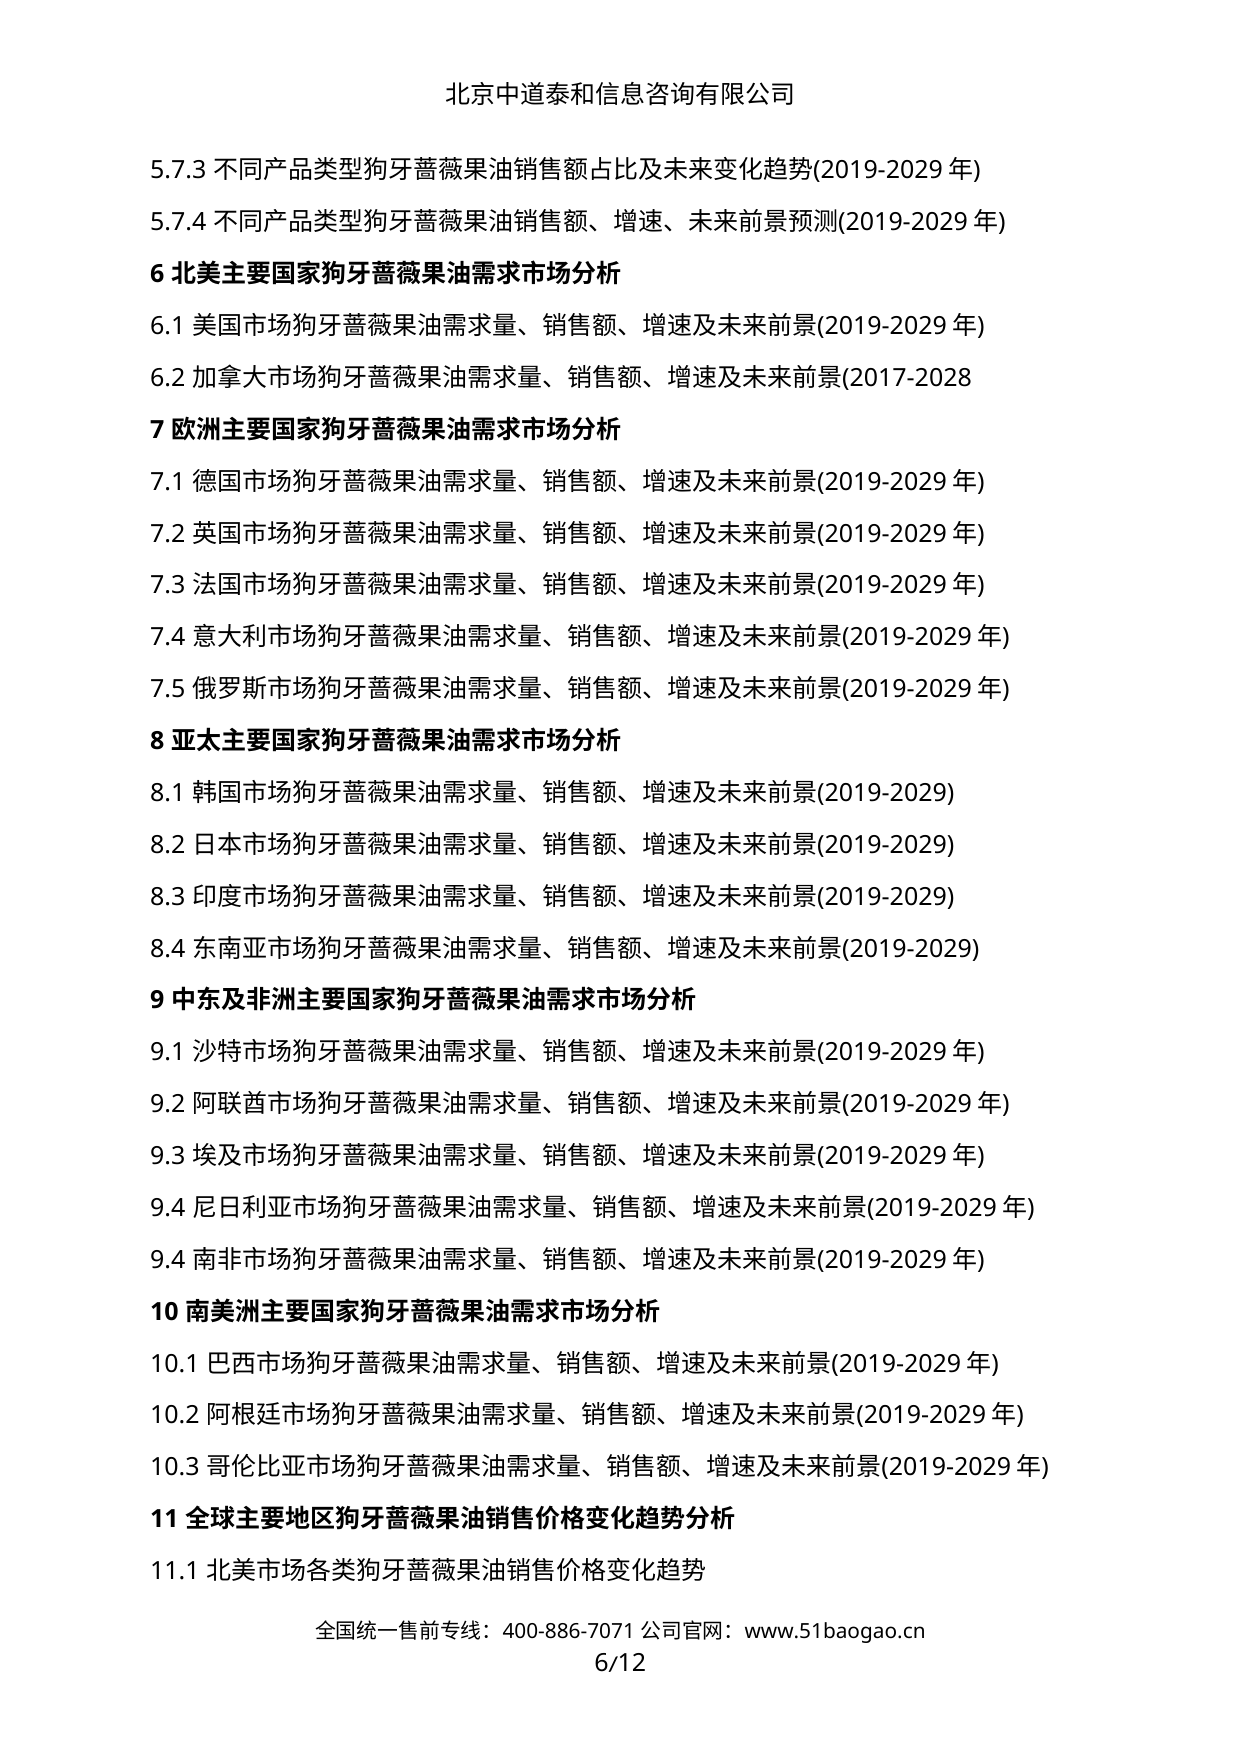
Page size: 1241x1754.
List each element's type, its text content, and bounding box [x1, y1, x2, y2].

text 6.2 加拿大市场狗牙蔷薇果油需求量、销售额、增速及未来前景(2017-2028 [150, 357, 1090, 394]
text 5.7.4 不同产品类型狗牙蔷薇果油销售额、增速、未来前景预测(2019-2029年) [150, 202, 1090, 238]
text 5.7.3 不同产品类型狗牙蔷薇果油销售额占比及未来变化趋势(2019-2029年) [150, 150, 1090, 186]
text 11 全球主要地区狗牙蔷薇果油销售价格变化趋势分析 [150, 1499, 1090, 1535]
text 10.3 哥伦比亚市场狗牙蔷薇果油需求量、销售额、增速及未来前景(2019-2029年) [150, 1447, 1090, 1483]
text 8.1 韩国市场狗牙蔷薇果油需求量、销售额、增速及未来前景(2019-2029) [150, 772, 1090, 809]
text 10.2 阿根廷市场狗牙蔷薇果油需求量、销售额、增速及未来前景(2019-2029年) [150, 1395, 1090, 1431]
text 6 北美主要国家狗牙蔷薇果油需求市场分析 [150, 254, 1090, 290]
text 9.4 尼日利亚市场狗牙蔷薇果油需求量、销售额、增速及未来前景(2019-2029年) [150, 1187, 1090, 1224]
text 10.1 巴西市场狗牙蔷薇果油需求量、销售额、增速及未来前景(2019-2029年) [150, 1343, 1090, 1379]
text 7.1 德国市场狗牙蔷薇果油需求量、销售额、增速及未来前景(2019-2029年) [150, 461, 1090, 497]
text 8 亚太主要国家狗牙蔷薇果油需求市场分析 [150, 721, 1090, 757]
text 8.4 东南亚市场狗牙蔷薇果油需求量、销售额、增速及未来前景(2019-2029) [150, 928, 1090, 964]
text 9.3 埃及市场狗牙蔷薇果油需求量、销售额、增速及未来前景(2019-2029年) [150, 1136, 1090, 1172]
text 7.4 意大利市场狗牙蔷薇果油需求量、销售额、增速及未来前景(2019-2029年) [150, 617, 1090, 653]
text 6.1 美国市场狗牙蔷薇果油需求量、销售额、增速及未来前景(2019-2029年) [150, 306, 1090, 342]
text 7.2 英国市场狗牙蔷薇果油需求量、销售额、增速及未来前景(2019-2029年) [150, 513, 1090, 549]
text 7.5 俄罗斯市场狗牙蔷薇果油需求量、销售额、增速及未来前景(2019-2029年) [150, 669, 1090, 705]
text 9.1 沙特市场狗牙蔷薇果油需求量、销售额、增速及未来前景(2019-2029年) [150, 1032, 1090, 1068]
text 8.2 日本市场狗牙蔷薇果油需求量、销售额、增速及未来前景(2019-2029) [150, 824, 1090, 861]
text 7.3 法国市场狗牙蔷薇果油需求量、销售额、增速及未来前景(2019-2029年) [150, 565, 1090, 601]
text 9.2 阿联酋市场狗牙蔷薇果油需求量、销售额、增速及未来前景(2019-2029年) [150, 1084, 1090, 1120]
text 7 欧洲主要国家狗牙蔷薇果油需求市场分析 [150, 409, 1090, 446]
text 10 南美洲主要国家狗牙蔷薇果油需求市场分析 [150, 1291, 1090, 1327]
text 11.1 北美市场各类狗牙蔷薇果油销售价格变化趋势 [150, 1551, 1090, 1587]
text 9 中东及非洲主要国家狗牙蔷薇果油需求市场分析 [150, 980, 1090, 1016]
text 9.4 南非市场狗牙蔷薇果油需求量、销售额、增速及未来前景(2019-2029年) [150, 1239, 1090, 1276]
text 8.3 印度市场狗牙蔷薇果油需求量、销售额、增速及未来前景(2019-2029) [150, 876, 1090, 912]
